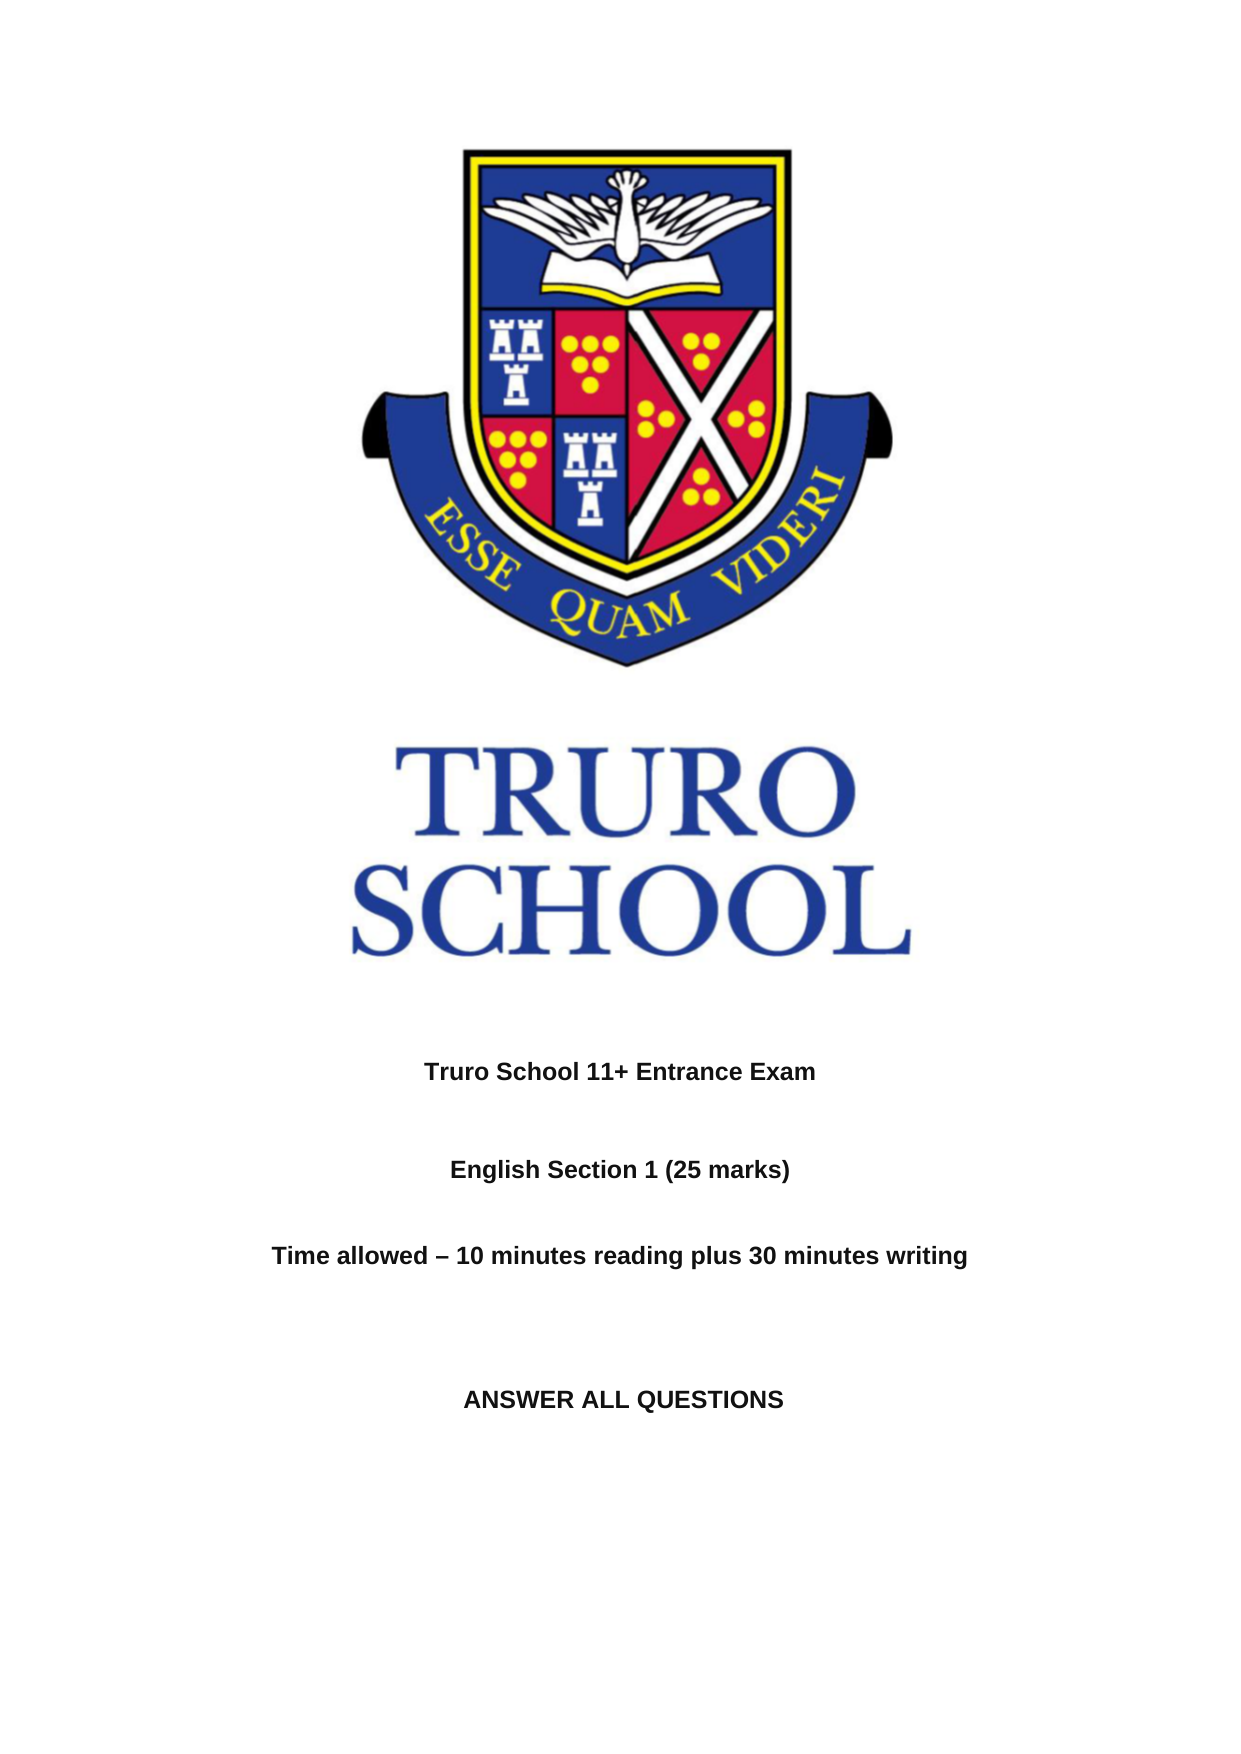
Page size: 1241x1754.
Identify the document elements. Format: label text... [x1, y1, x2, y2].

text Truro School 11+ Entrance Exam [75, 1057, 1165, 1085]
text ANSWER ALL QUESTIONS [75, 1384, 1165, 1413]
picture [259, 103, 982, 1028]
text Time allowed – 10 minutes reading plus 30 minutes writing [75, 1241, 1165, 1269]
text English Section 1 (25 marks) [75, 1154, 1165, 1183]
